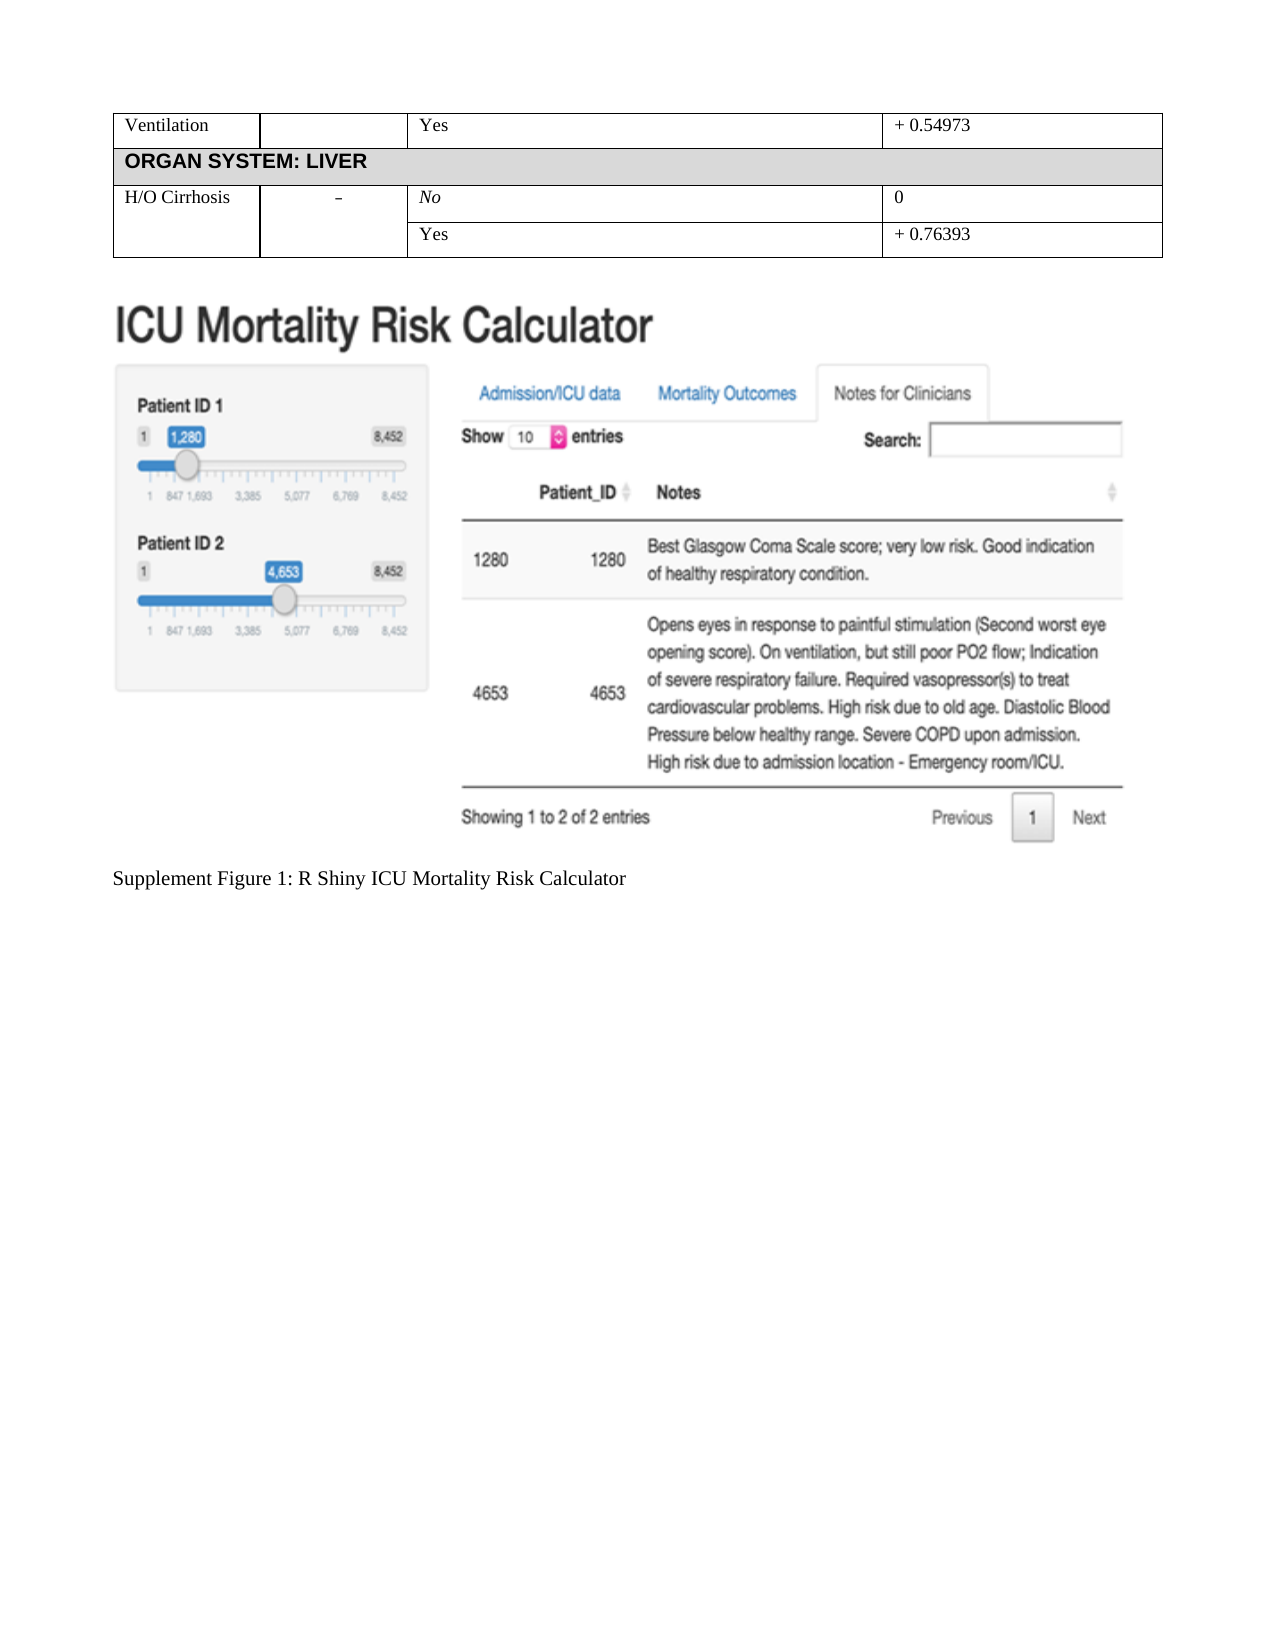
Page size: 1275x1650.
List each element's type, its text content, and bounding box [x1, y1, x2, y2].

picture [112, 294, 1130, 854]
table_cell + 0.76393 [883, 223, 1162, 257]
table_cell [261, 114, 407, 148]
table_cell Yes [408, 223, 882, 257]
table_cell [114, 222, 259, 257]
table_cell ORGAN SYSTEM: LIVER [114, 149, 1162, 185]
table_cell Yes [408, 114, 882, 148]
table_cell + 0.54973 [883, 114, 1162, 148]
table_cell No [408, 186, 882, 222]
table_cell 0 [883, 186, 1162, 222]
table_cell [261, 186, 407, 222]
table_cell Ventilation [114, 114, 259, 148]
table_cell H/O Cirrhosis [114, 186, 259, 222]
title Supplement Figure 1: R Shiny ICU Mortality Risk Calculator [112, 866, 1162, 890]
table_cell [261, 222, 407, 257]
